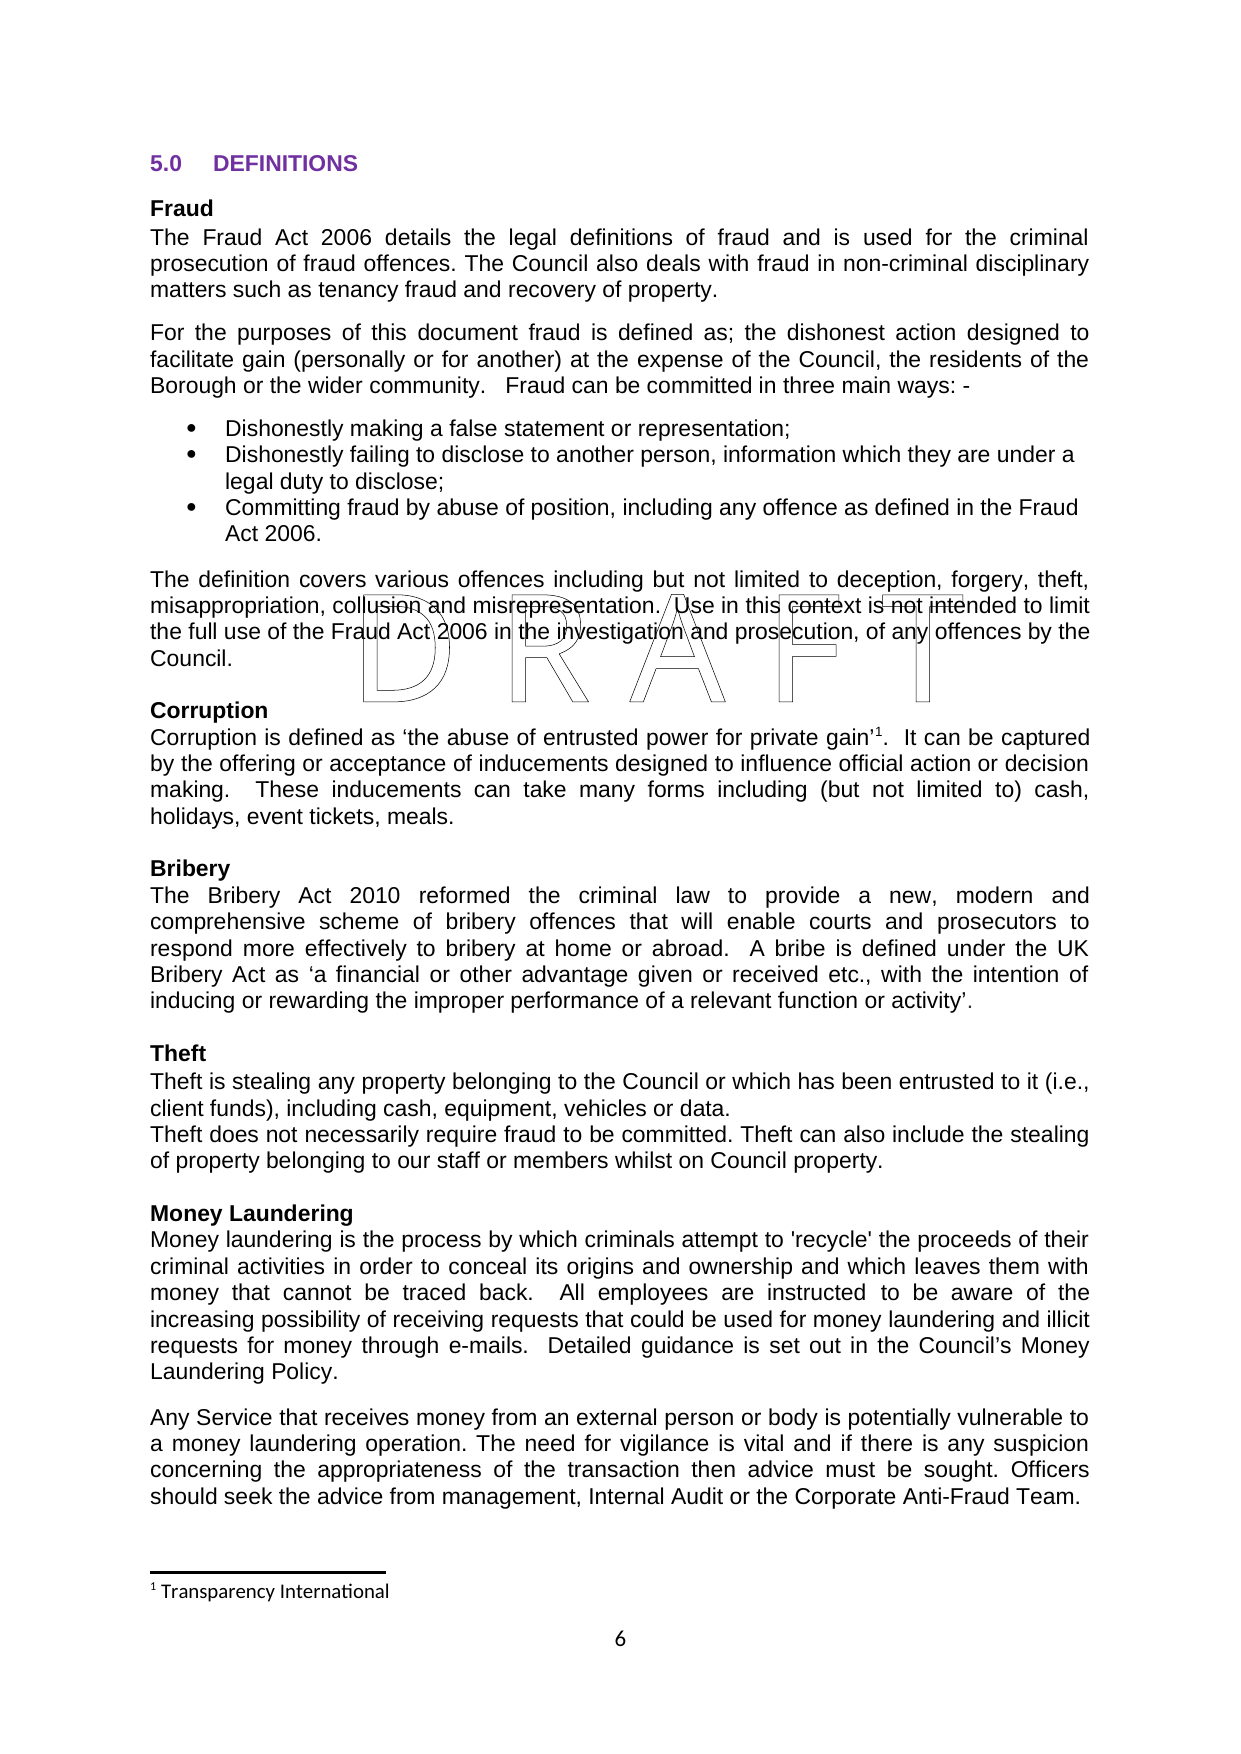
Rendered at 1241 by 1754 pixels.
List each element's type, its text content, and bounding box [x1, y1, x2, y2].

text The Fraud Act 2006 details the legal definitions of fraud and is used for the criminal prosecution of fraud offences. The Council also deals with fraud in non-criminal disciplinary matters such as tenancy fraud and recovery of property. [150, 223, 1090, 303]
text Act 2006. [150, 520, 1090, 547]
text Theft is stealing any property belonging to the Council or which has been entrusted to it (i.e., client funds), including cash, equipment, vehicles or data. [150, 1068, 1090, 1121]
text Fraud [150, 195, 1090, 221]
text Bribery [150, 855, 1090, 882]
text Corruption [150, 697, 1090, 724]
text Money Laundering [150, 1200, 1090, 1226]
text Any Service that receives money from an external person or body is potentially vulnerable to a money laundering operation. The need for vigilance is vital and if there is any suspicion concerning the appropriateness of the transaction then advice must be sought. Officers should seek the advice from management, Internal Audit or the Corporate Anti-Fraud Team. [150, 1404, 1090, 1509]
list DEFINITIONS [150, 150, 1090, 176]
text legal duty to disclose; [150, 468, 1090, 494]
text The Bribery Act 2010 reformed the criminal law to provide a new, modern and comprehensive scheme of bribery offences that will enable courts and prosecutors to respond more effectively to bribery at home or abroad. A bribe is defined under the UK Bribery Act as ‘a financial or other advantage given or received etc., with the intention of inducing or rewarding the improper performance of a relevant function or activity’. [150, 882, 1090, 1013]
text Theft does not necessarily require fraud to be committed. Theft can also include the stealing of property belonging to our staff or members whilst on Council property. [150, 1121, 1090, 1174]
text Theft [150, 1040, 1090, 1066]
list Dishonestly failing to disclose to another person, information which they are under a [187, 441, 1090, 468]
list Dishonestly making a false statement or representation; [187, 415, 1090, 441]
text Corruption is defined as ‘the abuse of entrusted power for private gain’. It can be captured by the offering or acceptance of inducements designed to influence official action or decision making. These inducements can take many forms including (but not limited to) cash, holidays, event tickets, meals. [150, 724, 1090, 829]
text The definition covers various offences including but not limited to deception, forgery, theft, misappropriation, collusion and misrepresentation. Use in this context is not intended to limit the full use of the Fraud Act 2006 in the investigation and prosecution, of any offences by the Council. [150, 566, 1090, 671]
list Committing fraud by abuse of position, including any offence as defined in the Fraud [187, 494, 1090, 520]
text For the purposes of this document fraud is defined as; the dishonest action designed to facilitate gain (personally or for another) at the expense of the Council, the residents of the Borough or the wider community. Fraud can be committed in three main ways: - [150, 319, 1090, 398]
text Money laundering is the process by which criminals attempt to 'recycle' the proceeds of their criminal activities in order to conceal its origins and ownership and which leaves them with money that cannot be traced back. All employees are instructed to be aware of the increasing possibility of receiving requests that could be used for money laundering and illicit requests for money through e-mails. Detailed guidance is set out in the Council’s Money Laundering Policy. [150, 1226, 1090, 1384]
